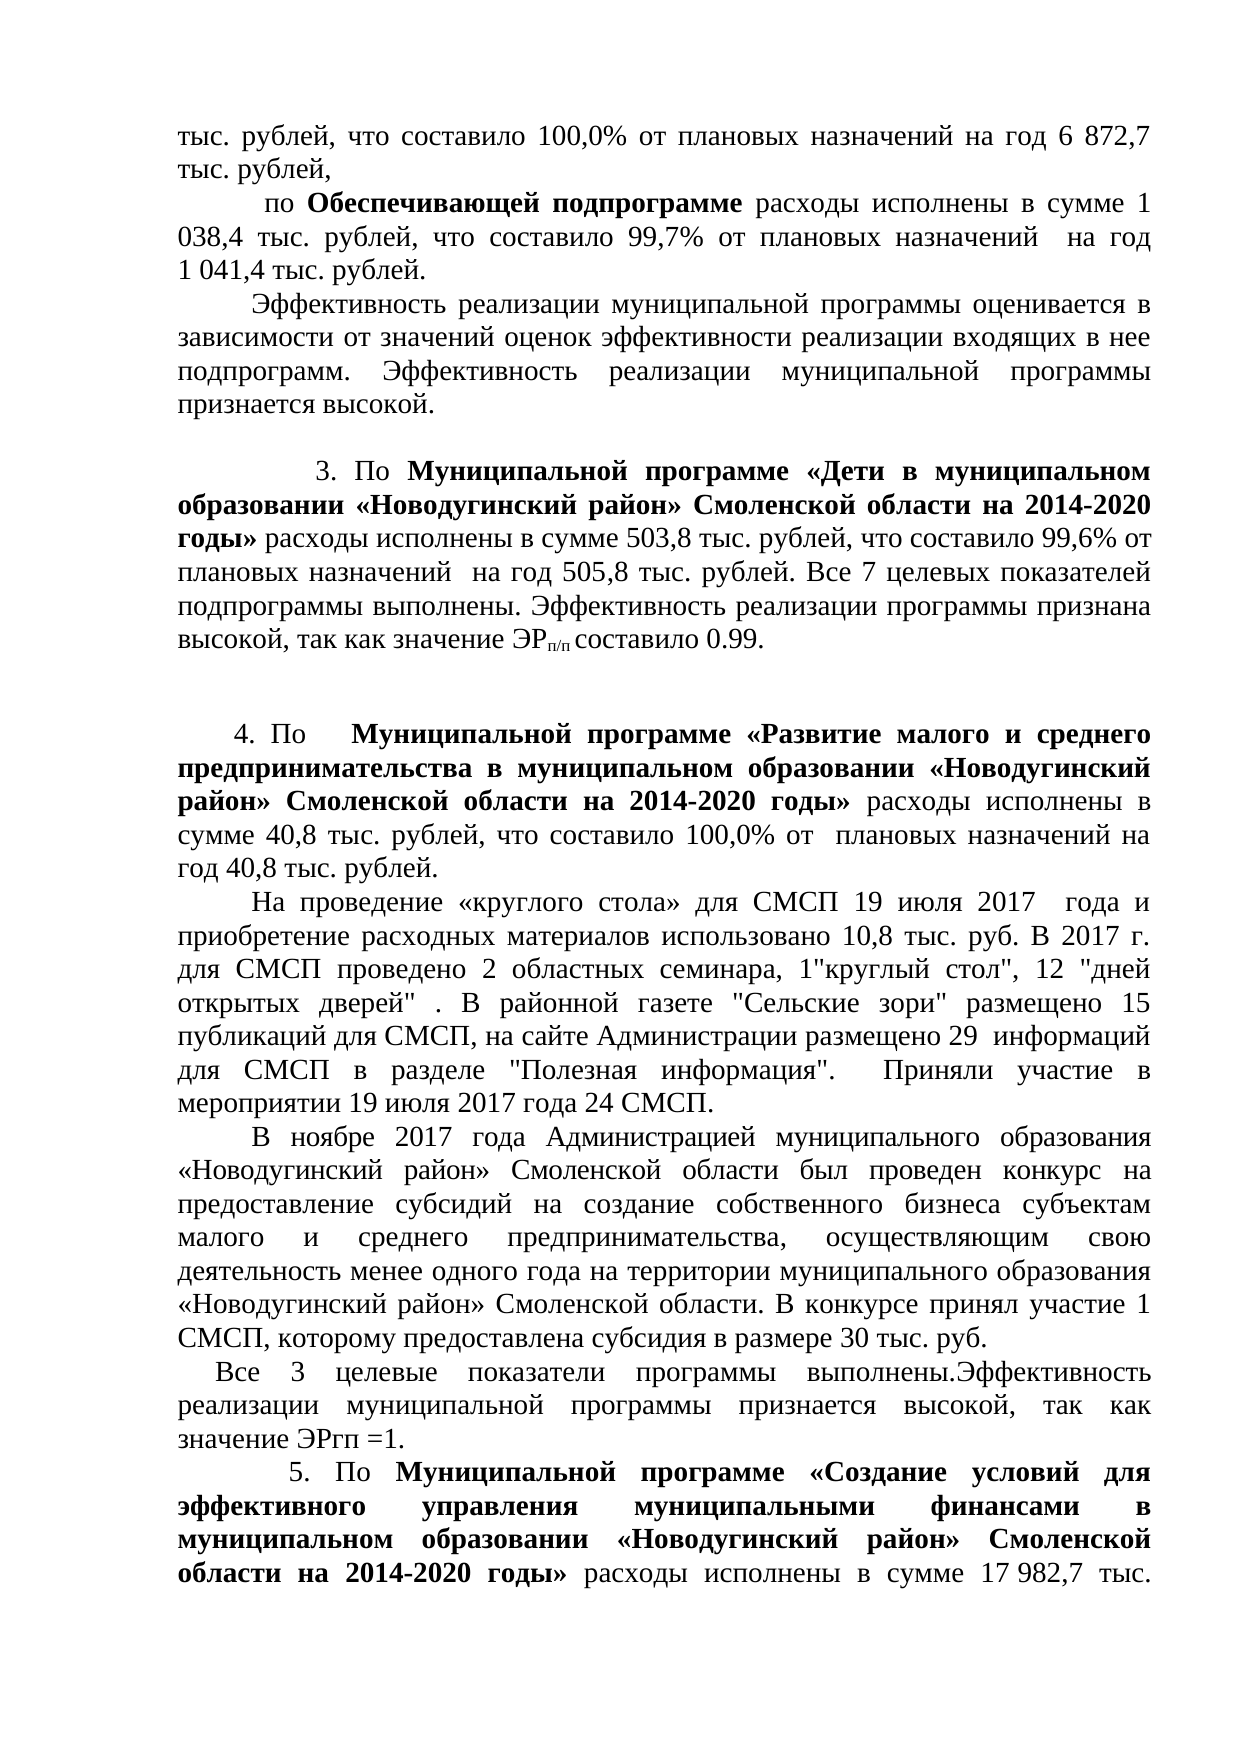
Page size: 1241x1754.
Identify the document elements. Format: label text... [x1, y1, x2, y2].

text В ноябре 2017 года Администрацией муниципального образования «Новодугинский район» Смоленской области был проведен конкурс на предоставление субсидий на создание собственного бизнеса субъектам малого и среднего предпринимательства, осуществляющим свою деятельность менее одного года на территории муниципального образования «Новодугинский район» Смоленской области. В конкурсе принял участие 1 СМСП, которому предоставлена субсидия в размере 30 тыс. руб. [177, 1119, 1152, 1354]
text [177, 1454, 1152, 1588]
text по Обеспечивающей подпрограмме расходы исполнены в сумме 1 038,4 тыс. рублей, что составило 99,7% от плановых назначений на год 1 041,4 тыс. рублей. [177, 185, 1152, 286]
text 4. По Муниципальной программе «Развитие малого и среднего предпринимательства в муниципальном образовании «Новодугинский район» Смоленской области на 2014-2020 годы» расходы исполнены в сумме 40,8 тыс. рублей, что составило 100,0% от плановых назначений на год 40,8 тыс. рублей. [177, 716, 1152, 884]
text Все 3 целевые показатели программы выполнены.Эффективность реализации муниципальной программы признается высокой, так как значение ЭРгп =1. [177, 1354, 1152, 1454]
text Эффективность реализации муниципальной программы оценивается в зависимости от значений оценок эффективности реализации входящих в нее подпрограмм. Эффективность реализации муниципальной программы признается высокой. [177, 286, 1152, 420]
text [177, 118, 1152, 185]
text 3. По Муниципальной программе «Дети в муниципальном образовании «Новодугинский район» Смоленской области на 2014-2020 годы» расходы исполнены в сумме 503,8 тыс. рублей, что составило 99,6% от плановых назначений на год 505,8 тыс. рублей. Все 7 целевых показателей подпрограммы выполнены. Эффективность реализации программы признана высокой, так как значение ЭРп/п составило 0.99. [177, 453, 1152, 655]
text На проведение «круглого стола» для СМСП 19 июля 2017 года и приобретение расходных материалов использовано 10,8 тыс. руб. В 2017 г. для СМСП проведено 2 областных семинара, 1"круглый стол", 12 "дней открытых дверей" . В районной газете "Сельские зори" размещено 15 публикаций для СМСП, на сайте Администрации размещено 29 информаций для СМСП в разделе "Полезная информация". Приняли участие в мероприятии 19 июля 2017 года 24 СМСП. [177, 884, 1152, 1119]
